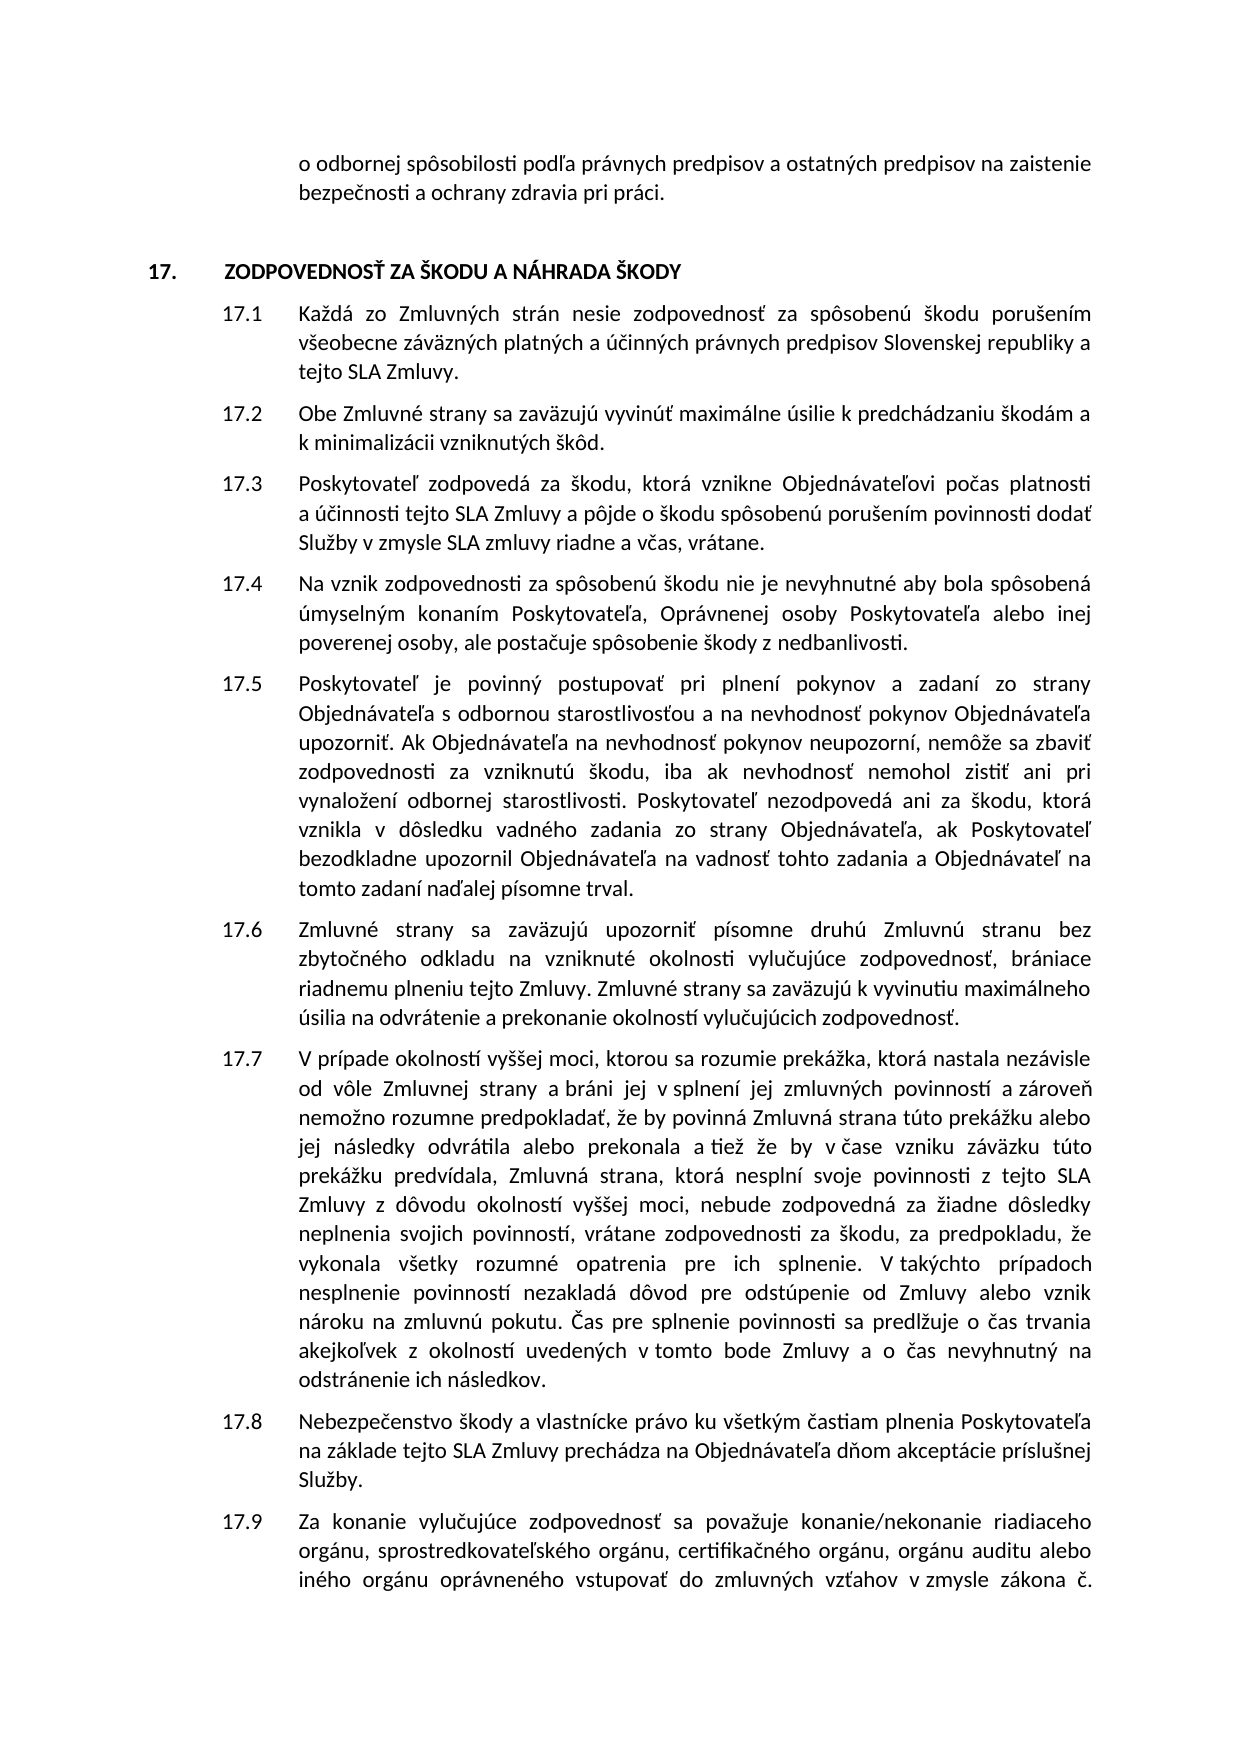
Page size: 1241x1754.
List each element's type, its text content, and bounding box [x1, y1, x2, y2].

text Zmluvné strany sa zaväzujú upozorniť písomne druhú Zmluvnú stranu bez zbytočného odkladu na vzniknuté okolnosti vylučujúce zodpovednosť, brániace riadnemu plneniu tejto Zmluvy. Zmluvné strany sa zaväzujú k vyvinutiu maximálneho úsilia na odvrátenie a prekonanie okolností vylučujúcich zodpovednosť. [222, 914, 1093, 1031]
text Poskytovateľ je povinný postupovať pri plnení pokynov a zadaní zo strany Objednávateľa s odbornou starostlivosťou a na nevhodnosť pokynov Objednávateľa upozorniť. Ak Objednávateľa na nevhodnosť pokynov neupozorní, nemôže sa zbaviť zodpovednosti za vzniknutú škodu, iba ak nevhodnosť nemohol zistiť ani pri vynaložení odbornej starostlivosti. Poskytovateľ nezodpovedá ani za škodu, ktorá vznikla v dôsledku vadného zadania zo strany Objednávateľa, ak Poskytovateľ bezodkladne upozornil Objednávateľa na vadnosť tohto zadania a Objednávateľ na tomto zadaní naďalej písomne trval. [222, 668, 1093, 902]
text V prípade okolností vyššej moci, ktorou sa rozumie prekážka, ktorá nastala nezávisle od vôle Zmluvnej strany a bráni jej v splnení jej zmluvných povinností a zároveň nemožno rozumne predpokladať, že by povinná Zmluvná strana túto prekážku alebo jej následky odvrátila alebo prekonala a tiež že by v čase vzniku záväzku túto prekážku predvídala, Zmluvná strana, ktorá nesplní svoje povinnosti z tejto SLA Zmluvy z dôvodu okolností vyššej moci, nebude zodpovedná za žiadne dôsledky neplnenia svojich povinností, vrátane zodpovednosti za škodu, za predpokladu, že vykonala všetky rozumné opatrenia pre ich splnenie. V takýchto prípadoch nesplnenie povinností nezakladá dôvod pre odstúpenie od Zmluvy alebo vznik nároku na zmluvnú pokutu. Čas pre splnenie povinnosti sa predlžuje o čas trvania akejkoľvek z okolností uvedených v tomto bode Zmluvy a o čas nevyhnutný na odstránenie ich následkov. [222, 1043, 1093, 1393]
text Na vznik zodpovednosti za spôsobenú škodu nie je nevyhnutné aby bola spôsobená úmyselným konaním Poskytovateľa, Oprávnenej osoby Poskytovateľa alebo inej poverenej osoby, ale postačuje spôsobenie škody z nedbanlivosti. [222, 568, 1093, 656]
text ZODPOVEDNOSŤ ZA ŠKODU A NÁHRADA ŠKODY [148, 256, 1093, 285]
text Nebezpečenstvo škody a vlastnícke právo ku všetkým častiam plnenia Poskytovateľa na základe tejto SLA Zmluvy prechádza na Objednávateľa dňom akceptácie príslušnej Služby. [222, 1406, 1093, 1493]
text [222, 148, 1093, 206]
text Obe Zmluvné strany sa zaväzujú vyvinúť maximálne úsilie k predchádzaniu škodám a k minimalizácii vzniknutých škôd. [222, 398, 1093, 456]
text Každá zo Zmluvných strán nesie zodpovednosť za spôsobenú škodu porušením všeobecne záväzných platných a účinných právnych predpisov Slovenskej republiky a tejto SLA Zmluvy. [222, 298, 1093, 385]
text Poskytovateľ zodpovedá za škodu, ktorá vznikne Objednávateľovi počas platnosti a účinnosti tejto SLA Zmluvy a pôjde o škodu spôsobenú porušením povinnosti dodať Služby v zmysle SLA zmluvy riadne a včas, vrátane. [222, 468, 1093, 556]
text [222, 1506, 1093, 1593]
